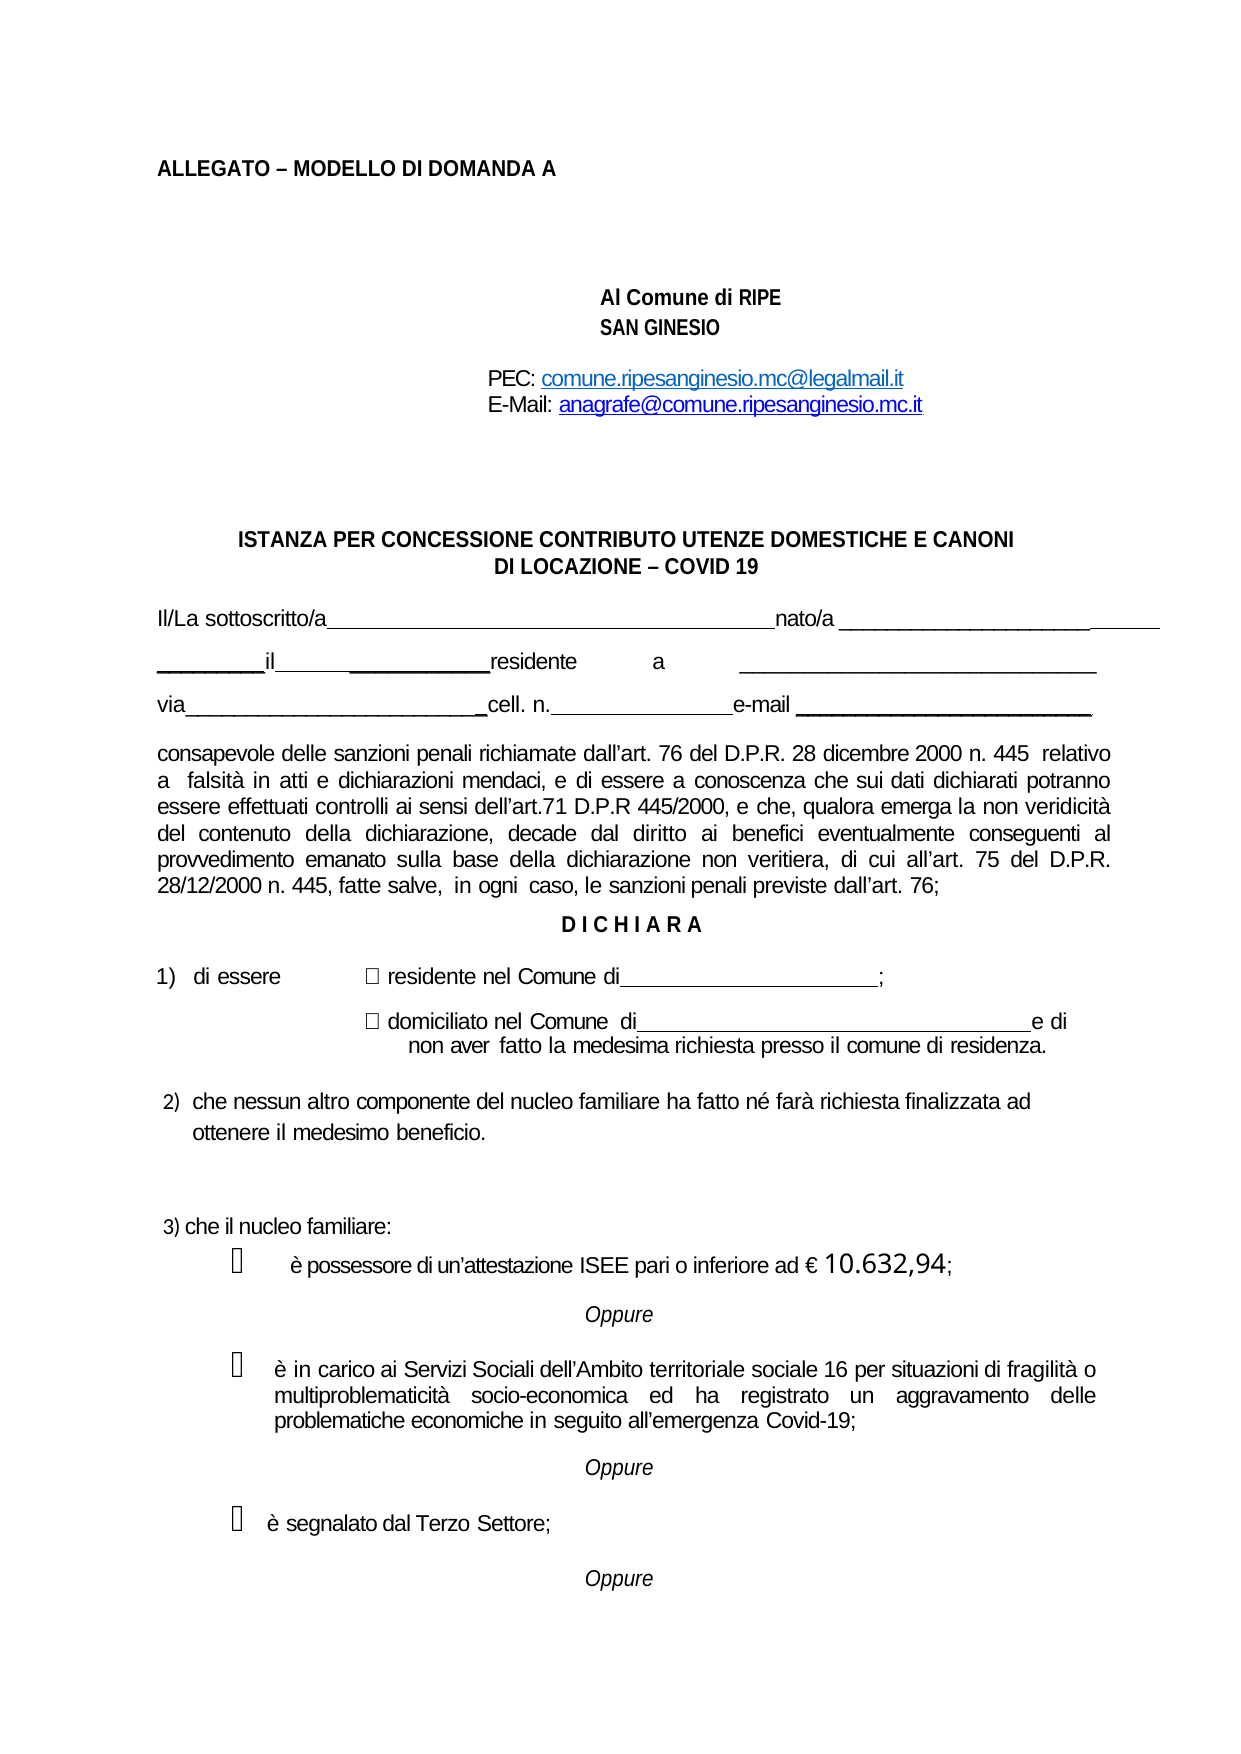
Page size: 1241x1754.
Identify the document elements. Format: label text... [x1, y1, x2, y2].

text 2) che nessun altro componente del nucleo familiare ha fatto né farà richiesta finalizzata ad ottenere il medesimo beneficio. [162, 1087, 1109, 1146]
text E-Mail: anagrafe@comune.ripesanginesio.mc.it [487, 391, 1107, 418]
text 3) che il nucleo familiare: [118, 1212, 1109, 1240]
list è in carico ai Servizi Sociali dell’Ambito territoriale sociale 16 per situazioni di fragilità o multiproblematicità socio-economica ed ha registrato un aggravamento delle problematiche economiche in seguito all’emergenza Covid-19; [231, 1352, 1097, 1433]
text Oppure [118, 1454, 1122, 1480]
text Il/La sottoscritto/a nato/a _____________________ _________il ___________residente a ____________________________ via_________________________cell. n. e-mail _________________________ [157, 605, 1096, 717]
text ISTANZA PER CONCESSIONE CONTRIBUTO UTENZE DOMESTICHE E CANONI DI LOCAZIONE – COVID 19 [228, 526, 1024, 579]
list di essere  residente nel Comune di ; [156, 963, 1122, 990]
text PEC: comune.ripesanginesio.mc@legalmail.it [487, 365, 1107, 391]
text Oppure [118, 1565, 1122, 1591]
text consapevole delle sanzioni penali richiamate dall’art. 76 del D.P.R. 28 dicembre 2000 n. 445 relativo a falsità in atti e dichiarazioni mendaci, e di essere a conoscenza che sui dati dichiarati potranno essere effettuati controlli ai sensi dell’art.71 D.P.R 445/2000, e che, qualora emerga la non veridicità del contenuto della dichiarazione, decade dal diritto ai benefici eventualmente conseguenti al provvedimento emanato sulla base della dichiarazione non veritiera, di cui all’art. 75 del D.P.R. 28/12/2000 n. 445, fatte salve, in ogni caso, le sanzioni penali previste dall’art. 76; [157, 740, 1112, 898]
text Oppure [118, 1301, 1122, 1328]
list è segnalato dal Terzo Settore; [231, 1505, 1122, 1539]
list è possessore di un’attestazione ISEE pari o inferiore ad € 10.632,94; [231, 1245, 1096, 1281]
text Al Comune di RIPE SAN GINESIO [600, 284, 822, 340]
text D I C H I A R A [238, 911, 1024, 937]
text  domiciliato nel Comune di e di non aver fatto la medesima richiesta presso il comune di residenza. [364, 1011, 1094, 1058]
text ALLEGATO – MODELLO DI DOMANDA A [157, 155, 1122, 182]
